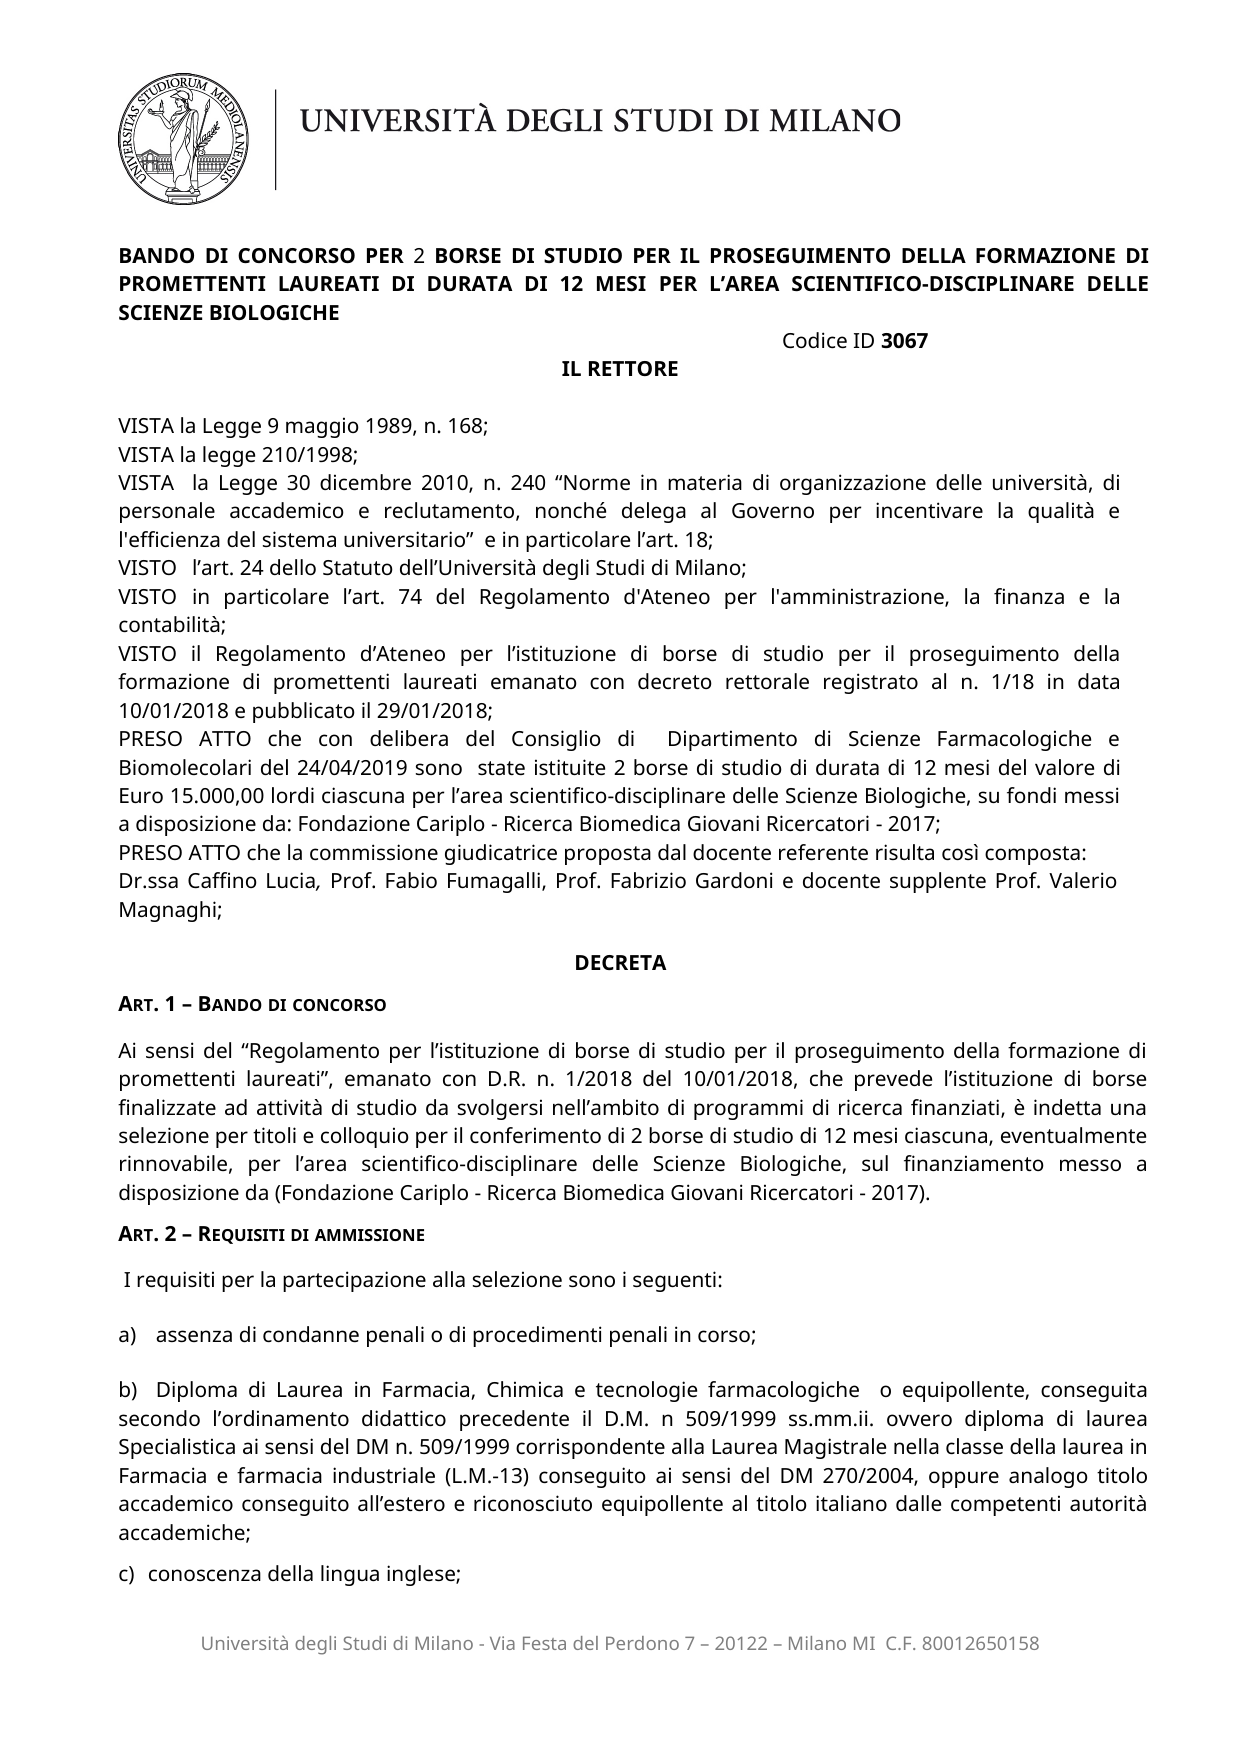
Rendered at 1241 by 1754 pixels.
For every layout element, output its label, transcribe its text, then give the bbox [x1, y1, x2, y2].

text VISTA la legge 210/1998; [118, 440, 1122, 468]
text Ai sensi del “Regolamento per l’istituzione di borse di studio per il proseguimento della formazione di promettenti laureati”, emanato con D.R. n. 1/2018 del 10/01/2018, che prevede l’istituzione di borse finalizzate ad attività di studio da svolgersi nell’ambito di programmi di ricerca finanziati, è indetta una selezione per titoli e colloquio per il conferimento di 2 borse di studio di 12 mesi ciascuna, eventualmente rinnovabile, per l’area scientifico-disciplinare delle Scienze Biologiche, sul finanziamento messo a disposizione da (Fondazione Cariplo - Ricerca Biomedica Giovani Ricercatori - 2017). [118, 1036, 1149, 1206]
text PRESO ATTO che con delibera del Consiglio di Dipartimento di Scienze Farmacologiche e Biomolecolari del 24/04/2019 sono state istituite 2 borse di studio di durata di 12 mesi del valore di Euro 15.000,00 lordi ciascuna per l’area scientifico-disciplinare delle Scienze Biologiche, su fondi messi a disposizione da: Fondazione Cariplo - Ricerca Biomedica Giovani Ricercatori - 2017; [118, 724, 1122, 838]
text b) Diploma di Laurea in Farmacia, Chimica e tecnologie farmacologiche o equipollente, conseguita secondo l’ordinamento didattico precedente il D.M. n 509/1999 ss.mm.ii. ovvero diploma di laurea Specialistica ai sensi del DM n. 509/1999 corrispondente alla Laurea Magistrale nella classe della laurea in Farmacia e farmacia industriale (L.M.-13) conseguito ai sensi del DM 270/2004, oppure analogo titolo accademico conseguito all’estero e riconosciuto equipollente al titolo italiano dalle competenti autorità accademiche; [118, 1376, 1149, 1546]
picture [118, 73, 901, 205]
text Dr.ssa Caffino Lucia, Prof. Fabio Fumagalli, Prof. Fabrizio Gardoni e docente supplente Prof. Valerio Magnaghi; [118, 866, 1119, 923]
subtitle DECRETA [118, 948, 1122, 977]
text VISTO il Regolamento d’Ateneo per l’istituzione di borse di studio per il proseguimento della formazione di promettenti laureati emanato con decreto rettorale registrato al n. 1/18 in data 10/01/2018 e pubblicato il 29/01/2018; [118, 639, 1122, 724]
text Art. 1 – Bando di concorso [118, 989, 1122, 1018]
text Art. 2 – Requisiti di ammissione [118, 1219, 1122, 1247]
list conoscenza della lingua inglese; [118, 1559, 1149, 1587]
text VISTA la Legge 30 dicembre 2010, n. 240 “Norme in materia di organizzazione delle università, di personale accademico e reclutamento, nonché delega al Governo per incentivare la qualità e l'efficienza del sistema universitario” e in particolare l’art. 18; [118, 468, 1122, 553]
text VISTA la Legge 9 maggio 1989, n. 168; [118, 411, 1122, 440]
text VISTO in particolare l’art. 74 del Regolamento d'Ateneo per l'amministrazione, la finanza e la contabilità; [118, 582, 1122, 639]
text BANDO DI CONCORSO PER 2 BORSE DI STUDIO PER IL PROSEGUIMENTO DELLA FORMAZIONE DI PROMETTENTI LAUREATI DI DURATA DI 12 MESI PER L’AREA SCIENTIFICO-DISCIPLINARE DELLE SCIENZE BIOLOGICHE [118, 241, 1149, 326]
text IL RETTORE [118, 354, 1122, 383]
text PRESO ATTO che la commissione giudicatrice proposta dal docente referente risulta così composta: [118, 838, 1119, 866]
text I requisiti per la partecipazione alla selezione sono i seguenti: [118, 1265, 1149, 1294]
list assenza di condanne penali o di procedimenti penali in corso; [118, 1321, 1149, 1349]
text VISTO l’art. 24 dello Statuto dell’Università degli Studi di Milano; [118, 553, 1122, 582]
text Codice ID 3067 [708, 326, 1122, 354]
